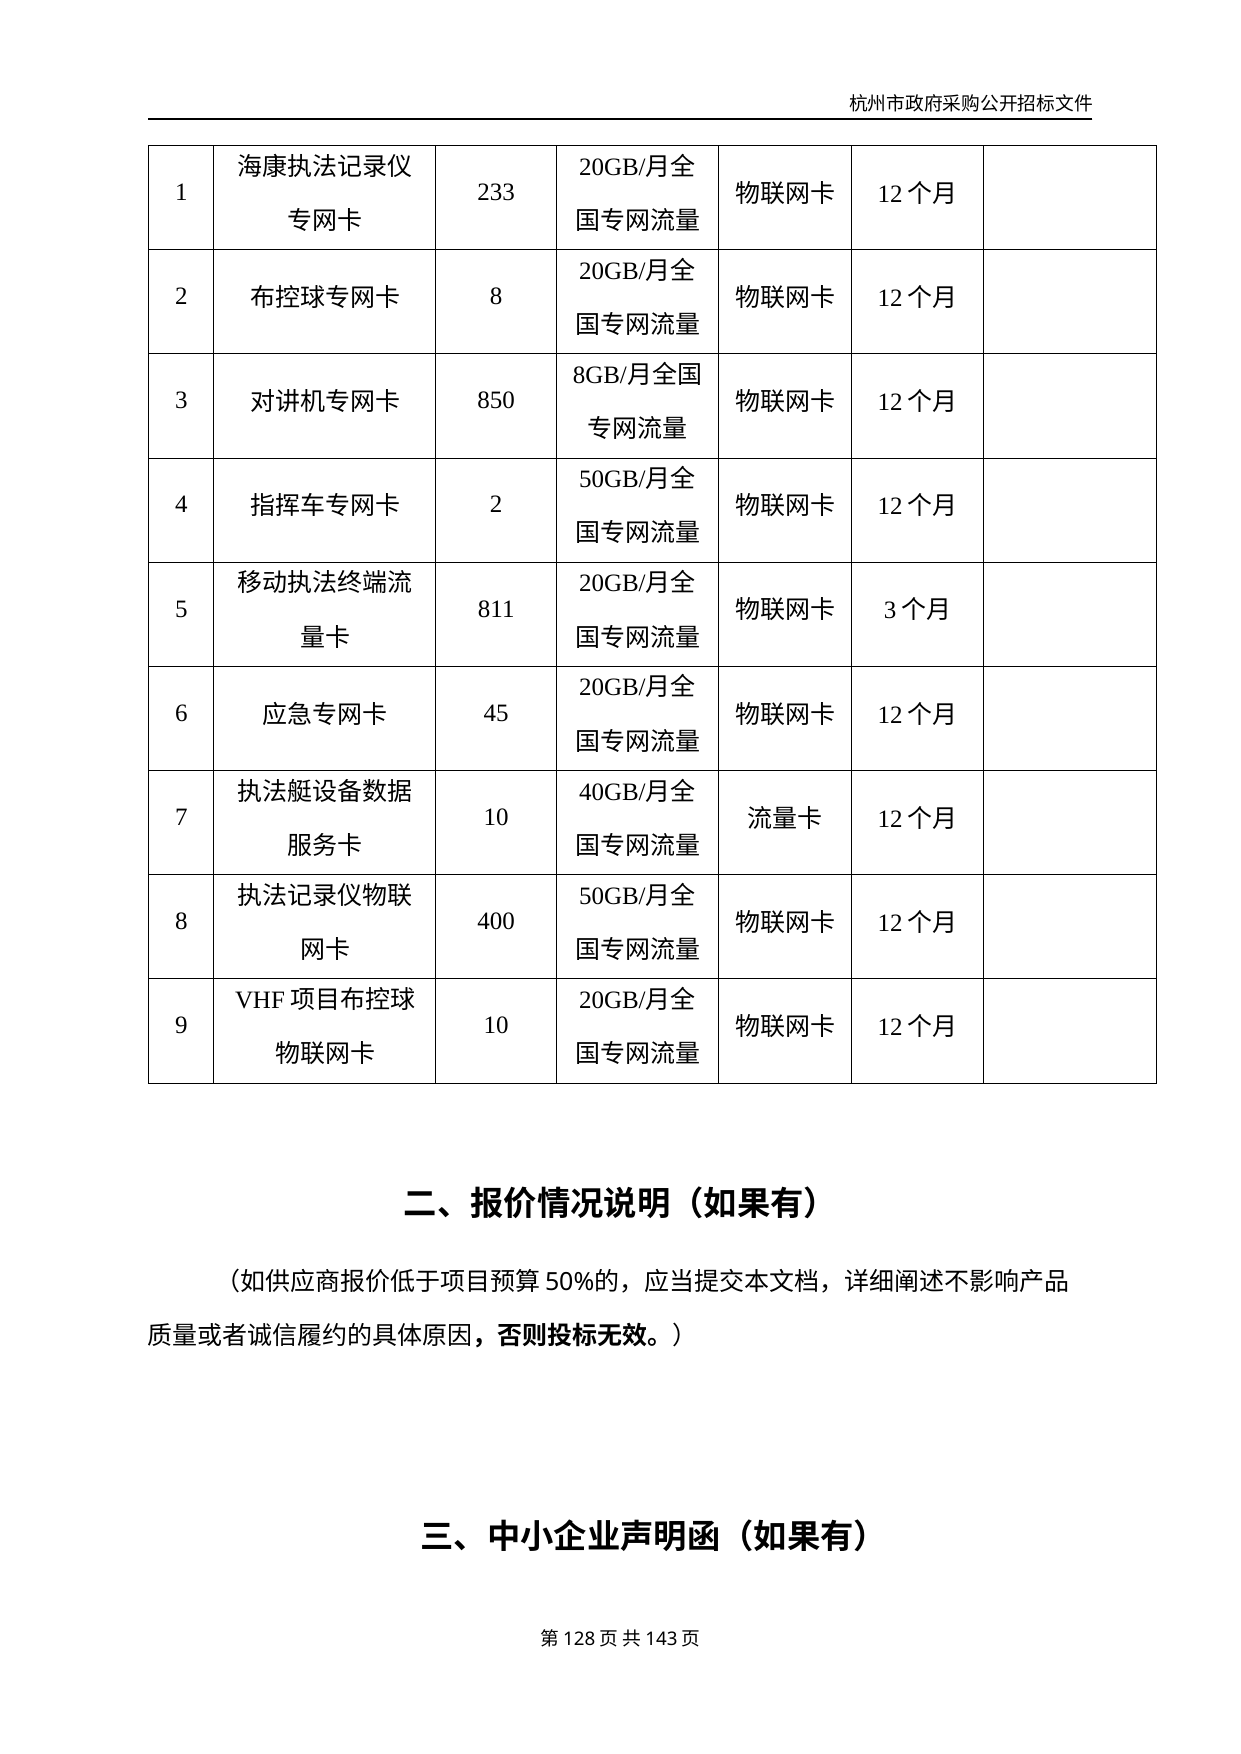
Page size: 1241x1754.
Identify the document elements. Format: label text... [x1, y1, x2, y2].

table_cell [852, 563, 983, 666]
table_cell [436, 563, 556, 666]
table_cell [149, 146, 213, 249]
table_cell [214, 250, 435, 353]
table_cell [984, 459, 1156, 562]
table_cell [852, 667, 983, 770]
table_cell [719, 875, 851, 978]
text （如供应商报价低于项目预算50%的，应当提交本文档，详细阐述不影响产品质量或者诚信履约的具体原因，否则投标无效。） [148, 1261, 1092, 1352]
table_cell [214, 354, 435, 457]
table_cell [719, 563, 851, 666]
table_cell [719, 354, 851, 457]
text 三、中小企业声明函（如果有） [148, 1510, 1092, 1558]
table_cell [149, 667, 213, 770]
list 二、报价情况说明（如果有） [148, 1177, 1092, 1225]
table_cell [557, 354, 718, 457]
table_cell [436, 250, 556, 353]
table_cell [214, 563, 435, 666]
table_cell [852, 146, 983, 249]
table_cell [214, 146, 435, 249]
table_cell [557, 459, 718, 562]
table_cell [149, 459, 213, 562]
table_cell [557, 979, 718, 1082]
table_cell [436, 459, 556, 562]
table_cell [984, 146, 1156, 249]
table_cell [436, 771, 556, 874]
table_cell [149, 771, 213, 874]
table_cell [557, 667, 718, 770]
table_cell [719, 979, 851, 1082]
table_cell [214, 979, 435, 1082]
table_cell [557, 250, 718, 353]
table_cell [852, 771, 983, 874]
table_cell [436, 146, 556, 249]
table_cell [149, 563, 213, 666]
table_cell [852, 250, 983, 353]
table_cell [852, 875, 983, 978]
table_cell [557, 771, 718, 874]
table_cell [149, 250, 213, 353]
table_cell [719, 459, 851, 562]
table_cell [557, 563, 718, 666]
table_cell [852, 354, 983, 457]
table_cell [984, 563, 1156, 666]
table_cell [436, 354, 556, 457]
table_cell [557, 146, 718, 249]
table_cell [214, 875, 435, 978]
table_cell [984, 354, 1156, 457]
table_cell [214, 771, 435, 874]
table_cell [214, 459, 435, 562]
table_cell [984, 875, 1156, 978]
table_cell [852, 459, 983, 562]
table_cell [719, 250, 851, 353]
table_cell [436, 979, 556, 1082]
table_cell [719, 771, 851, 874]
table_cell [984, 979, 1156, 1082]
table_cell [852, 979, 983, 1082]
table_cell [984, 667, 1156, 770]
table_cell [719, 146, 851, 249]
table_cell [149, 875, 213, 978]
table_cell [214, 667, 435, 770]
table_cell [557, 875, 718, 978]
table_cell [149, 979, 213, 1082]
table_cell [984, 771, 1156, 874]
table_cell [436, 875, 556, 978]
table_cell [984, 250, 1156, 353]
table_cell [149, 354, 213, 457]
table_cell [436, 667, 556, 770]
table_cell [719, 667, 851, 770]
